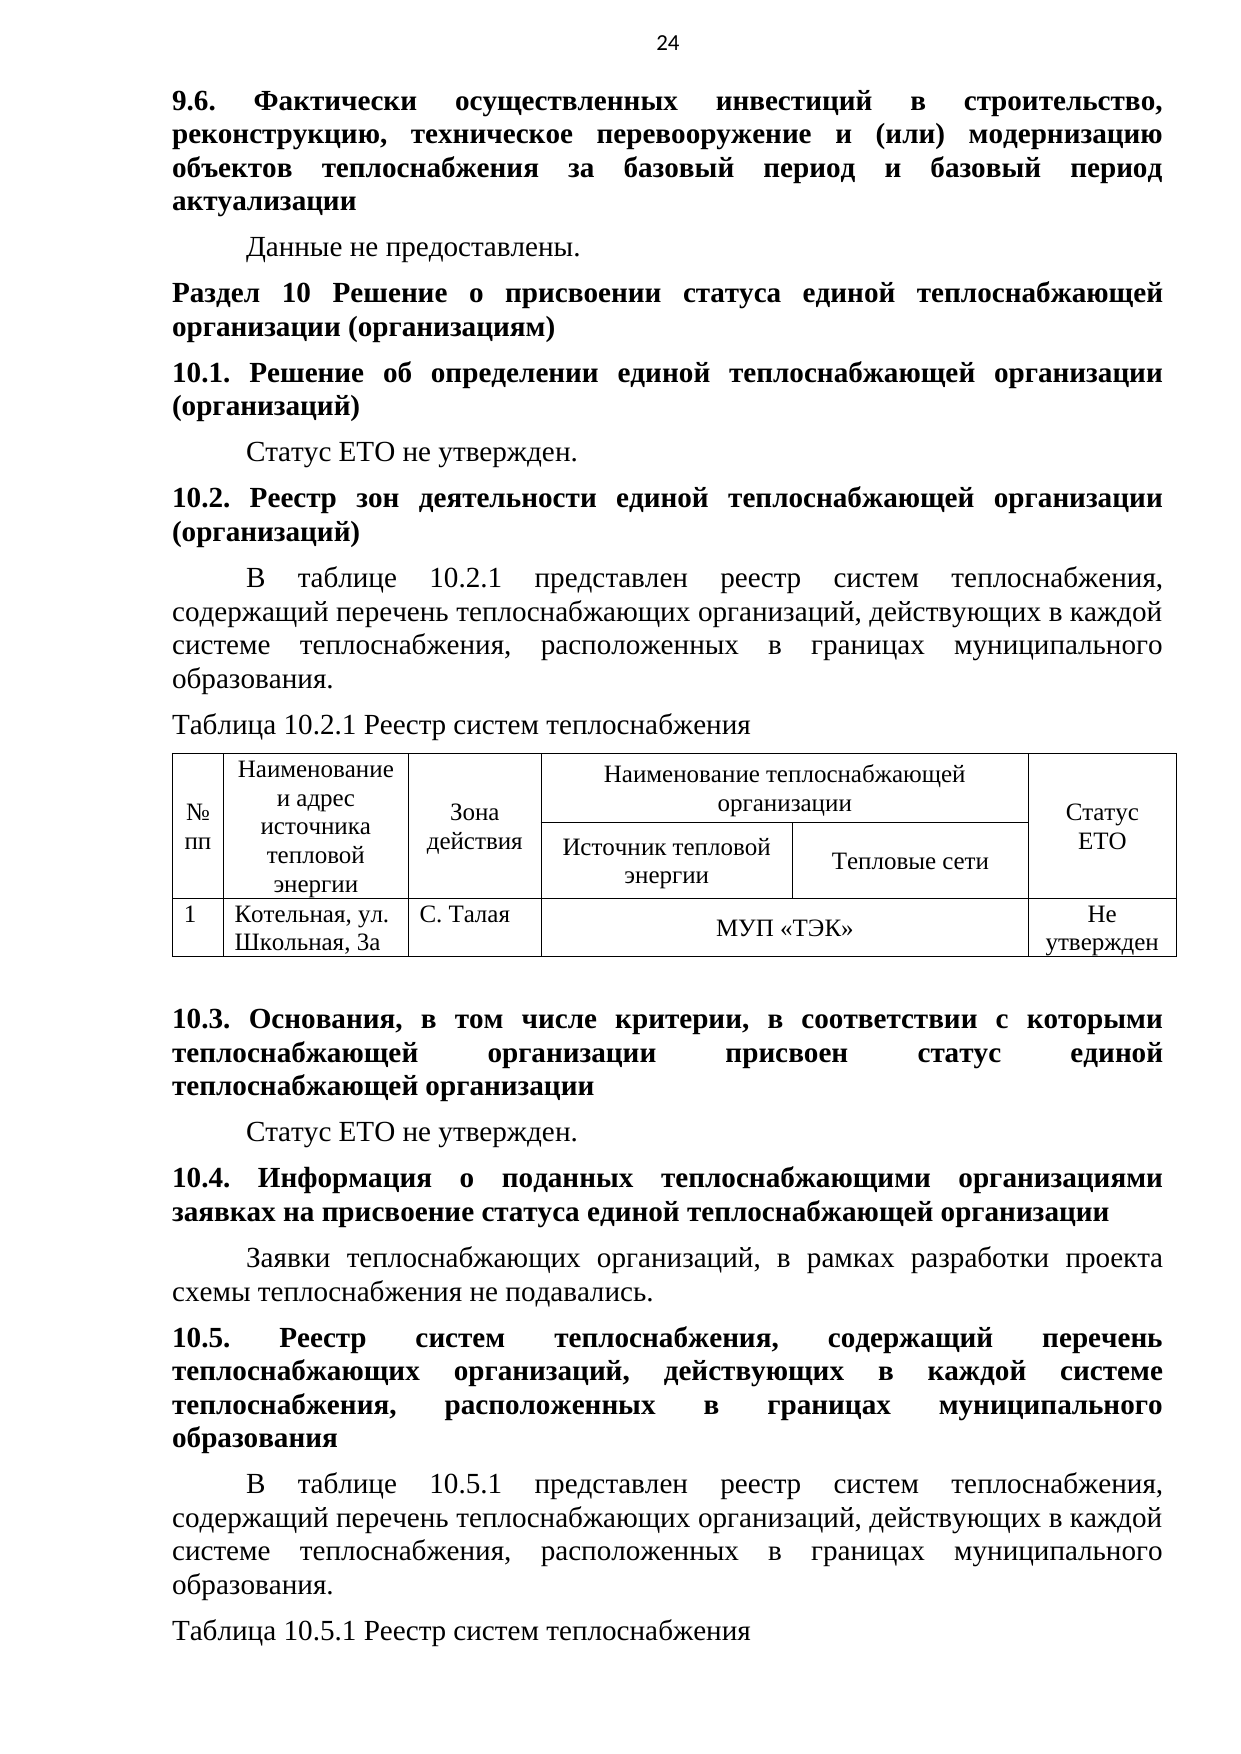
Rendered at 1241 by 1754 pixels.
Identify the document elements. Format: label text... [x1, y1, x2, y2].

table_header Наименование теплоснабжающей организации [542, 754, 1028, 822]
table_cell МУП «ТЭК» [542, 899, 1028, 956]
text 10.4. Информация о поданных теплоснабжающими организациями заявках на присвоение статуса единой теплоснабжающей организации [172, 1161, 1163, 1228]
table_cell Источник тепловой энергии [542, 823, 792, 898]
text В таблице 10.5.1 представлен реестр систем теплоснабжения, содержащий перечень теплоснабжающих организаций, действующих в каждой системе теплоснабжения, расположенных в границах муниципального образования. [172, 1466, 1163, 1601]
text 10.5. Реестр систем теплоснабжения, содержащий перечень теплоснабжающих организаций, действующих в каждой системе теплоснабжения, расположенных в границах муниципального образования [172, 1320, 1163, 1454]
table_header № пп [173, 754, 223, 898]
text Заявки теплоснабжающих организаций, в рамках разработки проекта схемы теплоснабжения не подавались. [172, 1240, 1163, 1307]
table_header Статус ЕТО [1029, 754, 1176, 898]
table_header Наименование и адрес источника тепловой энергии [224, 754, 408, 898]
table_cell С. Талая [409, 899, 541, 956]
text Данные не предоставлены. [172, 229, 1163, 263]
table_cell Не утвержден [1029, 899, 1176, 956]
table_cell 1 [173, 899, 223, 956]
text 10.3. Основания, в том числе критерии, в соответствии с которыми теплоснабжающей организации присвоен статус единой теплоснабжающей организации [172, 1001, 1163, 1102]
table_cell Котельная, ул. Школьная, 3а [224, 899, 408, 956]
text Раздел 10 Решение о присвоении статуса единой теплоснабжающей организации (организациям) [172, 275, 1163, 342]
text 9.6. Фактически осуществленных инвестиций в строительство, реконструкцию, техническое перевооружение и (или) модернизацию объектов теплоснабжения за базовый период и базовый период актуализации [172, 83, 1163, 217]
text В таблице 10.2.1 представлен реестр систем теплоснабжения, содержащий перечень теплоснабжающих организаций, действующих в каждой системе теплоснабжения, расположенных в границах муниципального образования. [172, 560, 1163, 694]
table_header Зона действия [409, 754, 541, 898]
text 10.2. Реестр зон деятельности единой теплоснабжающей организации (организаций) [172, 481, 1163, 548]
table_cell Тепловые сети [793, 823, 1028, 898]
text Таблица 10.2.1 Реестр систем теплоснабжения [172, 707, 1163, 740]
text Статус ЕТО не утвержден. [172, 434, 1163, 468]
text Статус ЕТО не утвержден. [172, 1114, 1163, 1148]
text 10.1. Решение об определении единой теплоснабжающей организации (организаций) [172, 355, 1163, 422]
text Таблица 10.5.1 Реестр систем теплоснабжения [172, 1613, 1163, 1647]
